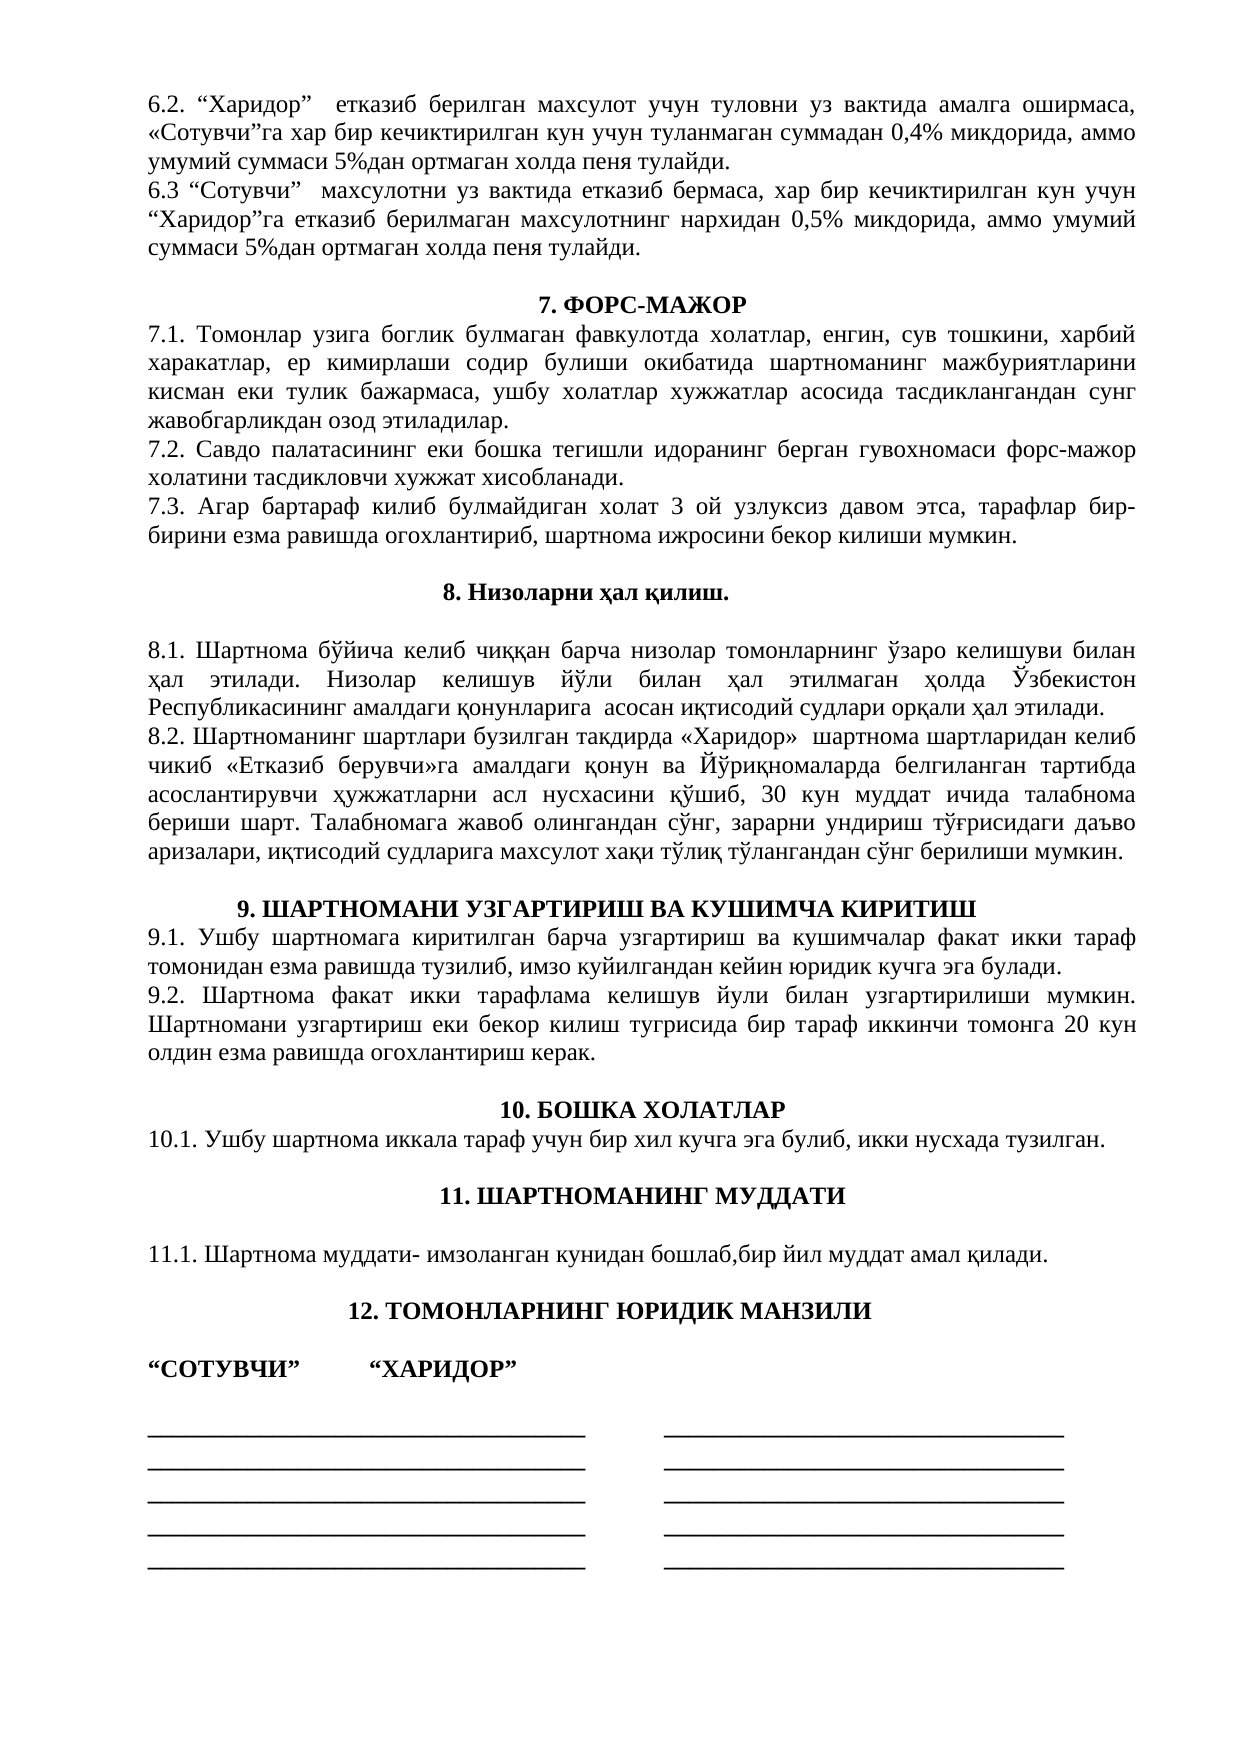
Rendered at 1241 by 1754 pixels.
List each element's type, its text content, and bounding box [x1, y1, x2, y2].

text 6.2. “Харидор” етказиб берилган махсулот учун туловни уз вактида амалга оширмаса, «Сотувчи”га хар бир кечиктирилган кун учун туланмаган суммадан 0,4% микдорида, аммо умумий суммаси 5%дан ортмаган холда пеня тулайди. [148, 89, 1137, 175]
text 8.1. Шартнома бўйича келиб чиққан барча низолар томонларнинг ўзаро келишуви билан ҳал этилади. Низолар келишув йўли билан ҳал этилмаган ҳолда Ўзбекистон Республикасининг амалдаги қонунларига асосан иқтисодий судлари орқали ҳал этилади. [148, 635, 1137, 721]
text ___________________________________ ________________________________ [148, 1543, 1137, 1572]
text 10. БОШКА ХОЛАТЛАР [148, 1095, 1137, 1124]
text 7.3. Агар бартараф килиб булмайдиган холат 3 ой узлуксиз давом этса, тарафлар бир-бирини езма равишда огохлантириб, шартнома ижросини бекор килиши мумкин. [148, 491, 1137, 549]
text 6.3 “Сотувчи” махсулотни уз вактида етказиб бермаса, хар бир кечиктирилган кун учун “Харидор”га етказиб берилмаган махсулотнинг нархидан 0,5% микдорида, аммо умумий суммаси 5%дан ортмаган холда пеня тулайди. [148, 175, 1137, 261]
text 12. ТОМОНЛАРНИНГ ЮРИДИК МАНЗИЛИ [148, 1296, 1137, 1325]
text 7. ФОРС-МАЖОР [148, 290, 1137, 319]
text ___________________________________ ________________________________ [148, 1411, 1137, 1440]
text 7.1. Томонлар узига боглик булмаган фавкулотда холатлар, енгин, сув тошкини, харбий харакатлар, ер кимирлаши содир булиши окибатида шартноманинг мажбуриятларини кисман еки тулик бажармаса, ушбу холатлар хужжатлар асосида тасдиклангандан сунг жавобгарликдан озод этиладилар. [148, 319, 1137, 434]
text “СОТУВЧИ” “ХАРИДОР” [148, 1354, 1137, 1382]
text ___________________________________ ________________________________ [148, 1510, 1137, 1539]
text 7.2. Савдо палатасининг еки бошка тегишли идоранинг берган гувохномаси форс-мажор холатини тасдикловчи хужжат хисобланади. [148, 434, 1137, 491]
text 10.1. Ушбу шартнома иккала тараф учун бир хил кучга эга булиб, икки нусхада тузилган. [148, 1124, 1137, 1152]
text 11. ШАРТНОМАНИНГ МУДДАТИ [148, 1181, 1137, 1210]
text 9.1. Ушбу шартномага киритилган барча узгартириш ва кушимчалар факат икки тараф томонидан езма равишда тузилиб, имзо куйилгандан кейин юридик кучга эга булади. [148, 922, 1137, 980]
text ___________________________________ ________________________________ [148, 1444, 1137, 1473]
text 9. ШАРТНОМАНИ УЗГАРТИРИШ ВА КУШИМЧА КИРИТИШ [148, 894, 1137, 922]
text 8.2. Шартноманинг шартлари бузилган такдирда «Харидор» шартнома шартларидан келиб чикиб «Етказиб берувчи»га амалдаги қонун ва Йўриқномаларда белгиланган тартибда асослантирувчи ҳужжатларни асл нусхасини қўшиб, 30 кун муддат ичида талабнома бериши шарт. Талабномага жавоб олингандан сўнг, зарарни ундириш тўғрисидаги даъво аризалари, иқтисодий судларига махсулот хақи тўлиқ тўлангандан сўнг берилиши мумкин. [148, 721, 1137, 865]
text 9.2. Шартнома факат икки тарафлама келишув йули билан узгартирилиши мумкин. Шартномани узгартириш еки бекор килиш тугрисида бир тараф иккинчи томонга 20 кун олдин езма равишда огохлантириш керак. [148, 980, 1137, 1066]
text 8. Низоларни ҳал қилиш. [369, 577, 1137, 606]
text 11.1. Шартнома муддати- имзоланган кунидан бошлаб,бир йил муддат амал қилади. [148, 1239, 1137, 1267]
text ___________________________________ ________________________________ [148, 1477, 1137, 1506]
